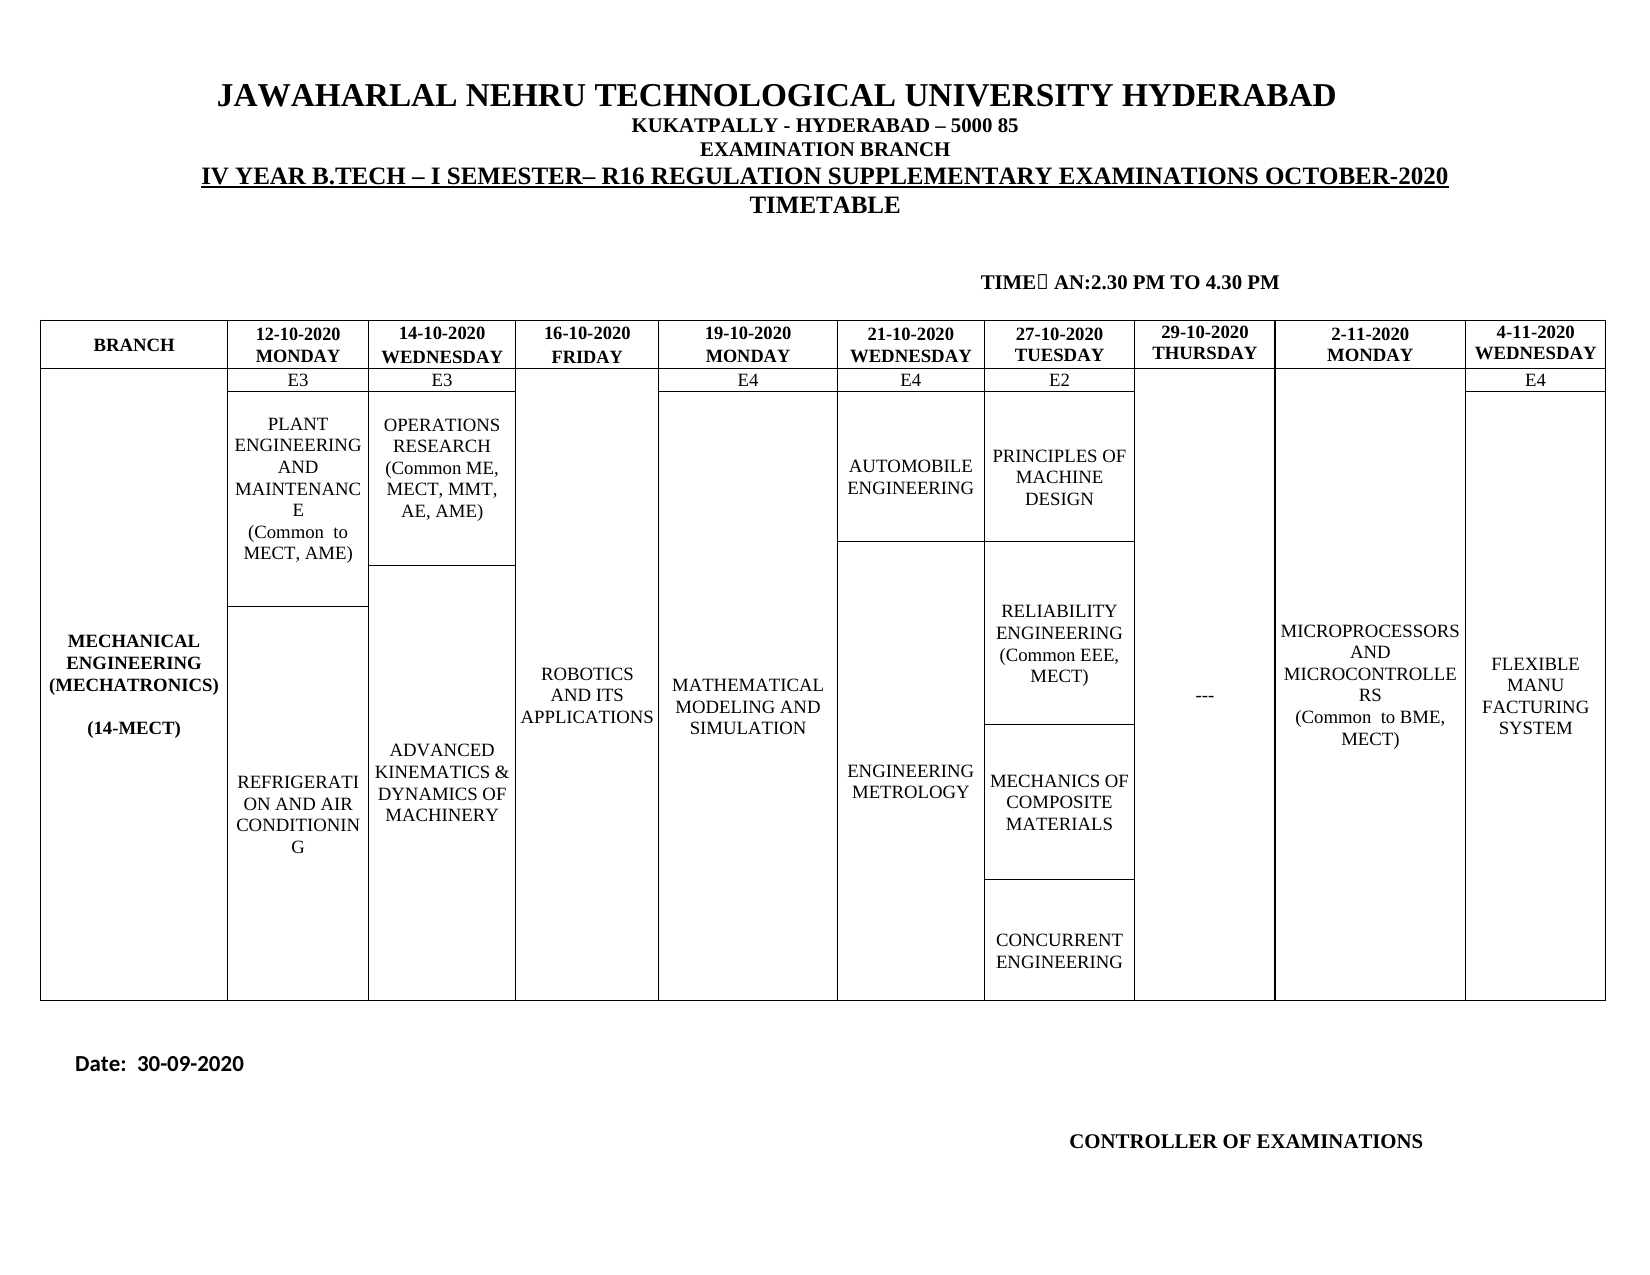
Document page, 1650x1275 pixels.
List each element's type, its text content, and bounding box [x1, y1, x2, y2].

table_cell E3 [369, 369, 515, 391]
table_cell --- [1135, 369, 1274, 999]
table_cell REFRIGERATION AND AIR CONDITIONING [228, 607, 368, 999]
text TIME AN:2.30 PM TO 4.30 PM [981, 267, 1428, 296]
table_header 29-10-2020 THURSDAY [1135, 321, 1274, 368]
table_cell ROBOTICS AND ITS APPLICATIONS [516, 369, 658, 999]
table_cell E4 [1466, 369, 1605, 391]
table_header 16-10-2020 FRIDAY [516, 321, 658, 368]
table_cell MATHEMATICAL MODELING AND SIMULATION [659, 392, 837, 999]
table_cell MECHANICAL ENGINEERING (MECHATRONICS) (14-MECT) [41, 369, 227, 999]
table_cell OPERATIONS RESEARCH (Common ME, MECT, MMT, AE, AME) [369, 392, 515, 564]
table_cell E3 [228, 369, 368, 391]
table_cell PLANT ENGINEERING AND MAINTENANCE (Common to MECT, AME) [228, 392, 368, 606]
table_cell AUTOMOBILE ENGINEERING [838, 392, 984, 541]
table_cell FLEXIBLE MANU FACTURING SYSTEM [1466, 392, 1605, 999]
table_header 27-10-2020 TUESDAY [985, 321, 1134, 368]
table_cell CONCURRENT ENGINEERING [985, 880, 1134, 999]
table_cell E4 [659, 369, 837, 391]
table_cell RELIABILITY ENGINEERING (Common EEE, MECT) [985, 542, 1134, 724]
table_header 2-11-2020 MONDAY [1276, 321, 1465, 368]
table_header 12-10-2020 MONDAY [228, 321, 368, 368]
table_cell ENGINEERING METROLOGY [838, 542, 984, 999]
table_header 19-10-2020 MONDAY [659, 321, 837, 368]
text CONTROLLER OF EXAMINATIONS [981, 1129, 1428, 1153]
table_cell PRINCIPLES OF MACHINE DESIGN [985, 392, 1134, 541]
table_header BRANCH [41, 321, 227, 368]
table_cell MICROPROCESSORS AND MICROCONTROLLERS (Common to BME, MECT) [1276, 369, 1465, 999]
table_header 21-10-2020 WEDNESDAY [838, 321, 984, 368]
table_header 4-11-2020 WEDNESDAY [1466, 321, 1605, 368]
table_header 14-10-2020 WEDNESDAY [369, 321, 515, 368]
text Date: 30-09-2020 [75, 1049, 1575, 1077]
table_cell ADVANCED KINEMATICS & DYNAMICS OF MACHINERY [369, 566, 515, 999]
table_cell MECHANICS OF COMPOSITE MATERIALS [985, 725, 1134, 879]
table_cell E2 [985, 369, 1134, 391]
table_cell E4 [838, 369, 984, 391]
